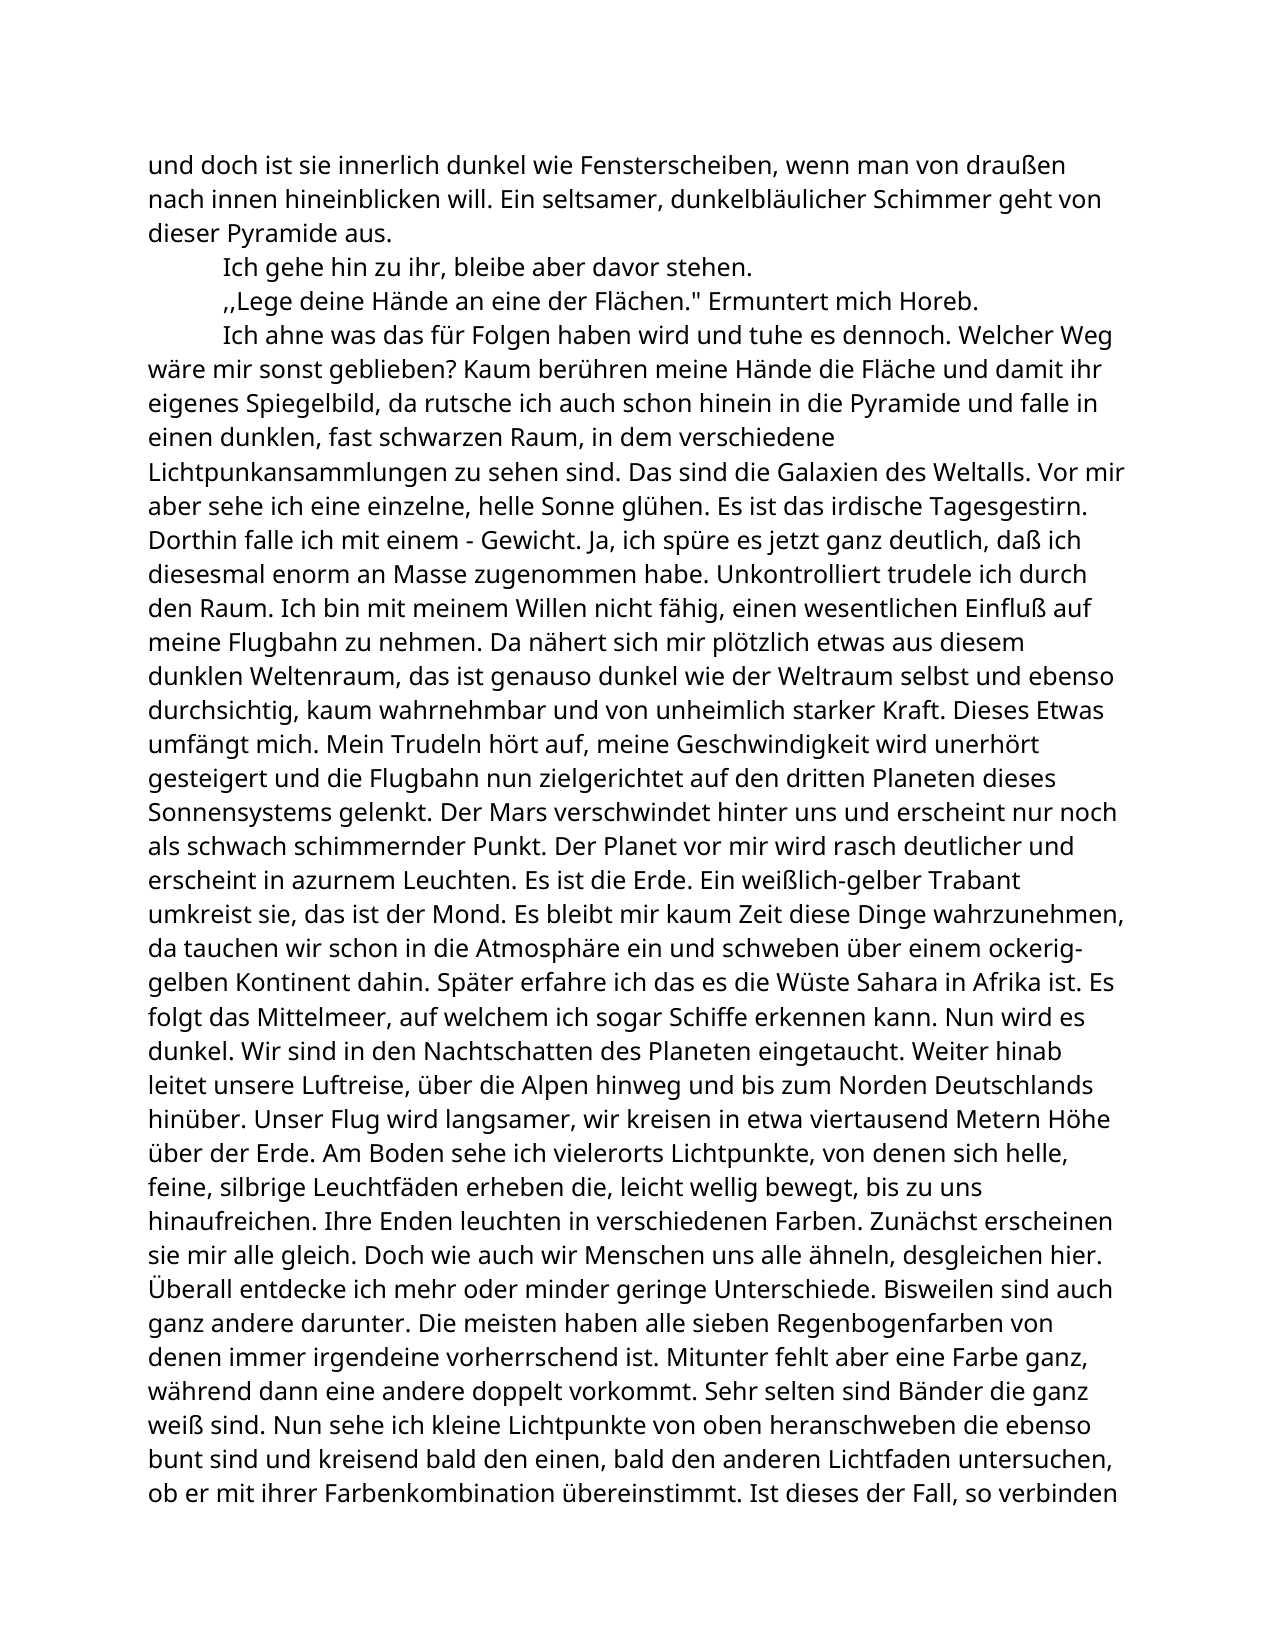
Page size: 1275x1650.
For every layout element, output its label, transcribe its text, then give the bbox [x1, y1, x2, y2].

text Ich gehe hin zu ihr, bleibe aber davor stehen. [148, 250, 1127, 284]
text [148, 318, 1127, 1510]
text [148, 148, 1127, 250]
text ,,Lege deine Hände an eine der Flächen." Ermuntert mich Horeb. [148, 284, 1127, 318]
